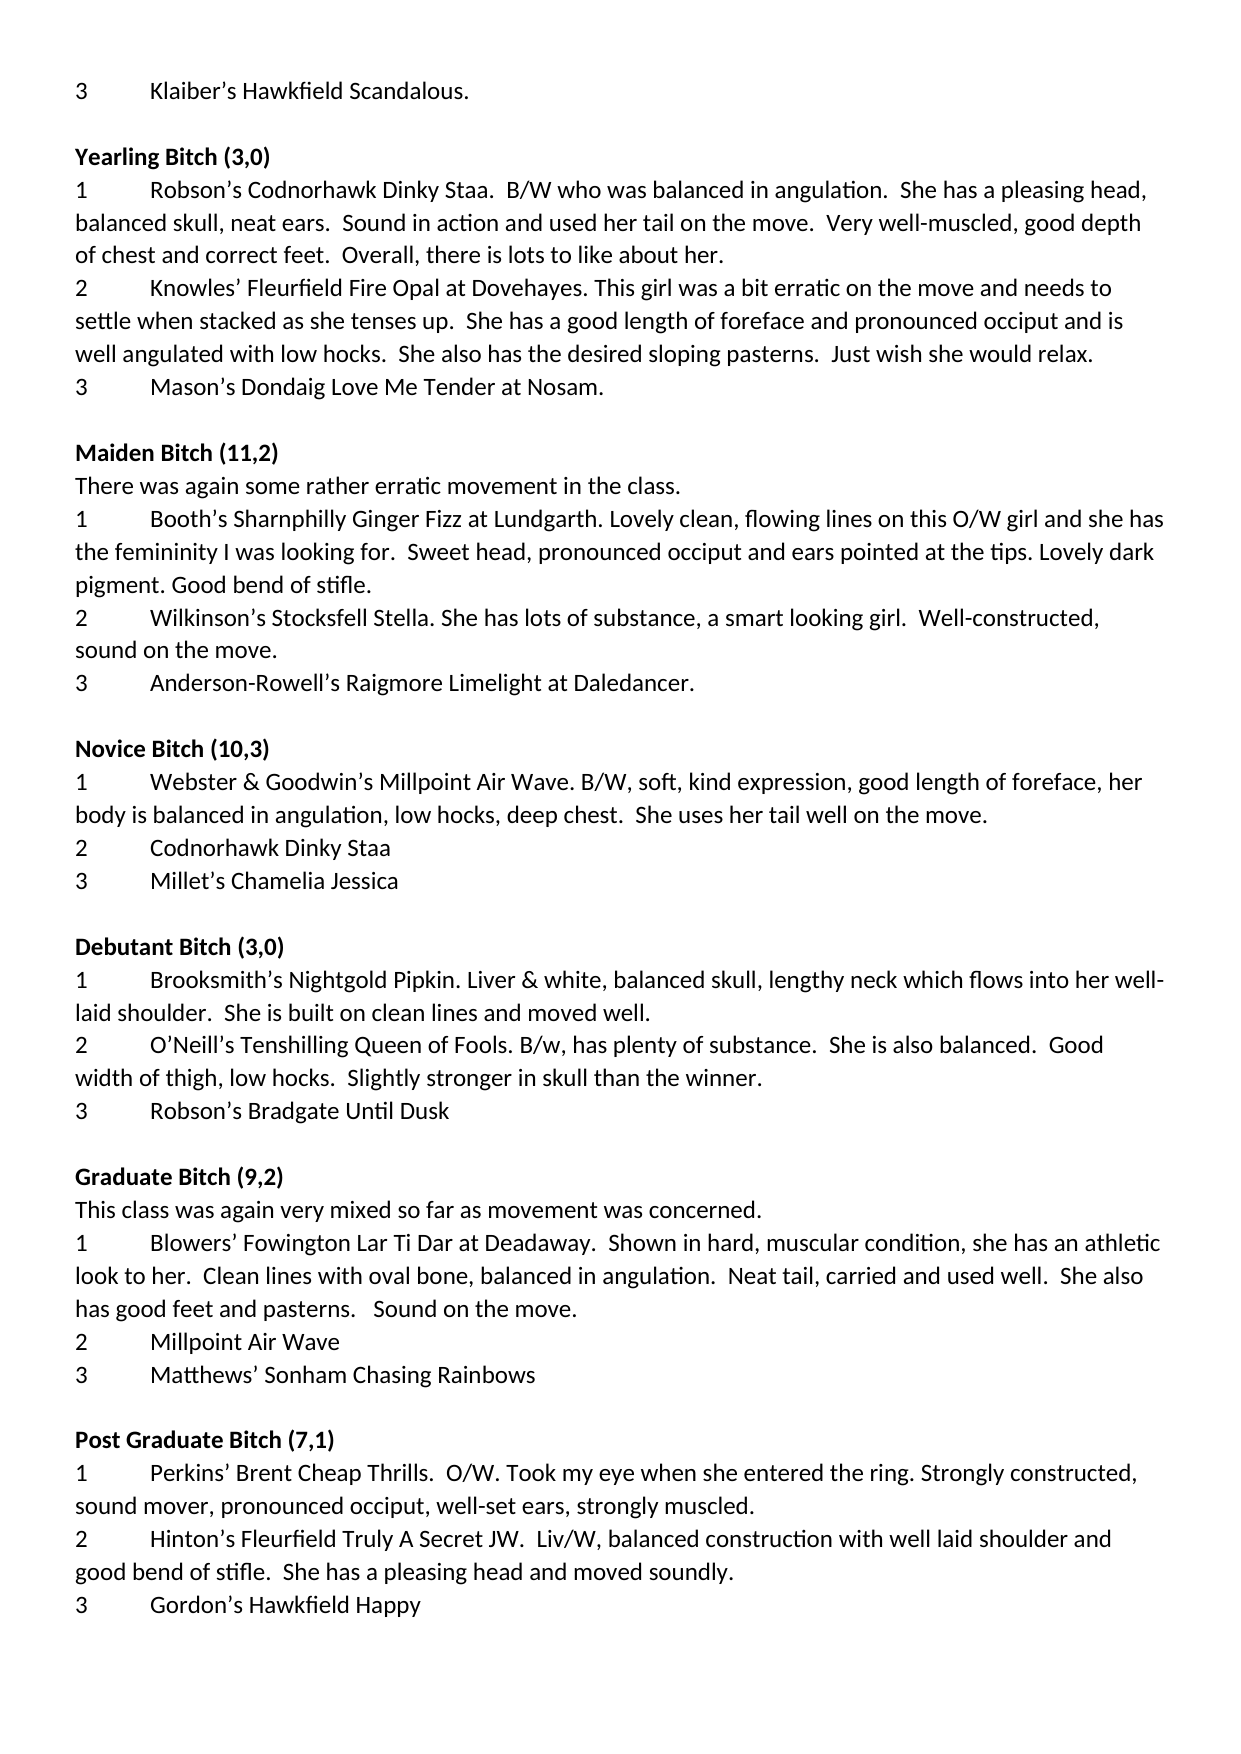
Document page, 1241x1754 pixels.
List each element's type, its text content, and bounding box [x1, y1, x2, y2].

text 1 Booth’s Sharnphilly Ginger Fizz at Lundgarth. Lovely clean, flowing lines on this O/W girl and she has the femininity I was looking for. Sweet head, pronounced occiput and ears pointed at the tips. Lovely dark pigment. Good bend of stifle. [75, 503, 1165, 599]
text Post Graduate Bitch (7,1) [75, 1424, 1165, 1455]
text 1 Brooksmith’s Nightgold Pipkin. Liver & white, balanced skull, lengthy neck which flows into her well-laid shoulder. She is built on clean lines and moved well. [75, 964, 1165, 1027]
text 3 Matthews’ Sonham Chasing Rainbows [75, 1359, 1165, 1389]
text Yearling Bitch (3,0) [75, 141, 1165, 171]
text 2 Knowles’ Fleurfield Fire Opal at Dovehayes. This girl was a bit erratic on the move and needs to settle when stacked as she tenses up. She has a good length of foreface and pronounced occiput and is well angulated with low hocks. She also has the desired sloping pasterns. Just wish she would relax. [75, 272, 1165, 369]
text 1 Robson’s Codnorhawk Dinky Staa. B/W who was balanced in angulation. She has a pleasing head, balanced skull, neat ears. Sound in action and used her tail on the move. Very well-muscled, good depth of chest and correct feet. Overall, there is lots to like about her. [75, 174, 1165, 270]
text 2 Codnorhawk Dinky Staa [75, 832, 1165, 863]
text 2 Wilkinson’s Stocksfell Stella. She has lots of substance, a smart looking girl. Well-constructed, sound on the move. [75, 602, 1165, 665]
text 2 Hinton’s Fleurfield Truly A Secret JW. Liv/W, balanced construction with well laid shoulder and good bend of stifle. She has a pleasing head and moved soundly. [75, 1523, 1165, 1587]
text There was again some rather erratic movement in the class. [75, 470, 1165, 501]
text Novice Bitch (10,3) [75, 733, 1165, 764]
text 1 Perkins’ Brent Cheap Thrills. O/W. Took my eye when she entered the ring. Strongly constructed, sound mover, pronounced occiput, well-set ears, strongly muscled. [75, 1457, 1165, 1521]
text 3 Mason’s Dondaig Love Me Tender at Nosam. [75, 371, 1165, 402]
text 3 Anderson-Rowell’s Raigmore Limelight at Daledancer. [75, 667, 1165, 698]
text Graduate Bitch (9,2) [75, 1161, 1165, 1192]
text Debutant Bitch (3,0) [75, 931, 1165, 961]
text Maiden Bitch (11,2) [75, 437, 1165, 468]
text This class was again very mixed so far as movement was concerned. [75, 1194, 1165, 1225]
text 2 O’Neill’s Tenshilling Queen of Fools. B/w, has plenty of substance. She is also balanced. Good width of thigh, low hocks. Slightly stronger in skull than the winner. [75, 1029, 1165, 1093]
text 1 Blowers’ Fowington Lar Ti Dar at Deadaway. Shown in hard, muscular condition, she has an athletic look to her. Clean lines with oval bone, balanced in angulation. Neat tail, carried and used well. She also has good feet and pasterns. Sound on the move. [75, 1227, 1165, 1323]
text 3 Millet’s Chamelia Jessica [75, 865, 1165, 896]
text 3 Klaiber’s Hawkfield Scandalous. [75, 75, 1165, 106]
text 3 Gordon’s Hawkfield Happy [75, 1589, 1165, 1620]
text 1 Webster & Goodwin’s Millpoint Air Wave. B/W, soft, kind expression, good length of foreface, her body is balanced in angulation, low hocks, deep chest. She uses her tail well on the move. [75, 766, 1165, 830]
text 2 Millpoint Air Wave [75, 1326, 1165, 1356]
text 3 Robson’s Bradgate Until Dusk [75, 1095, 1165, 1126]
